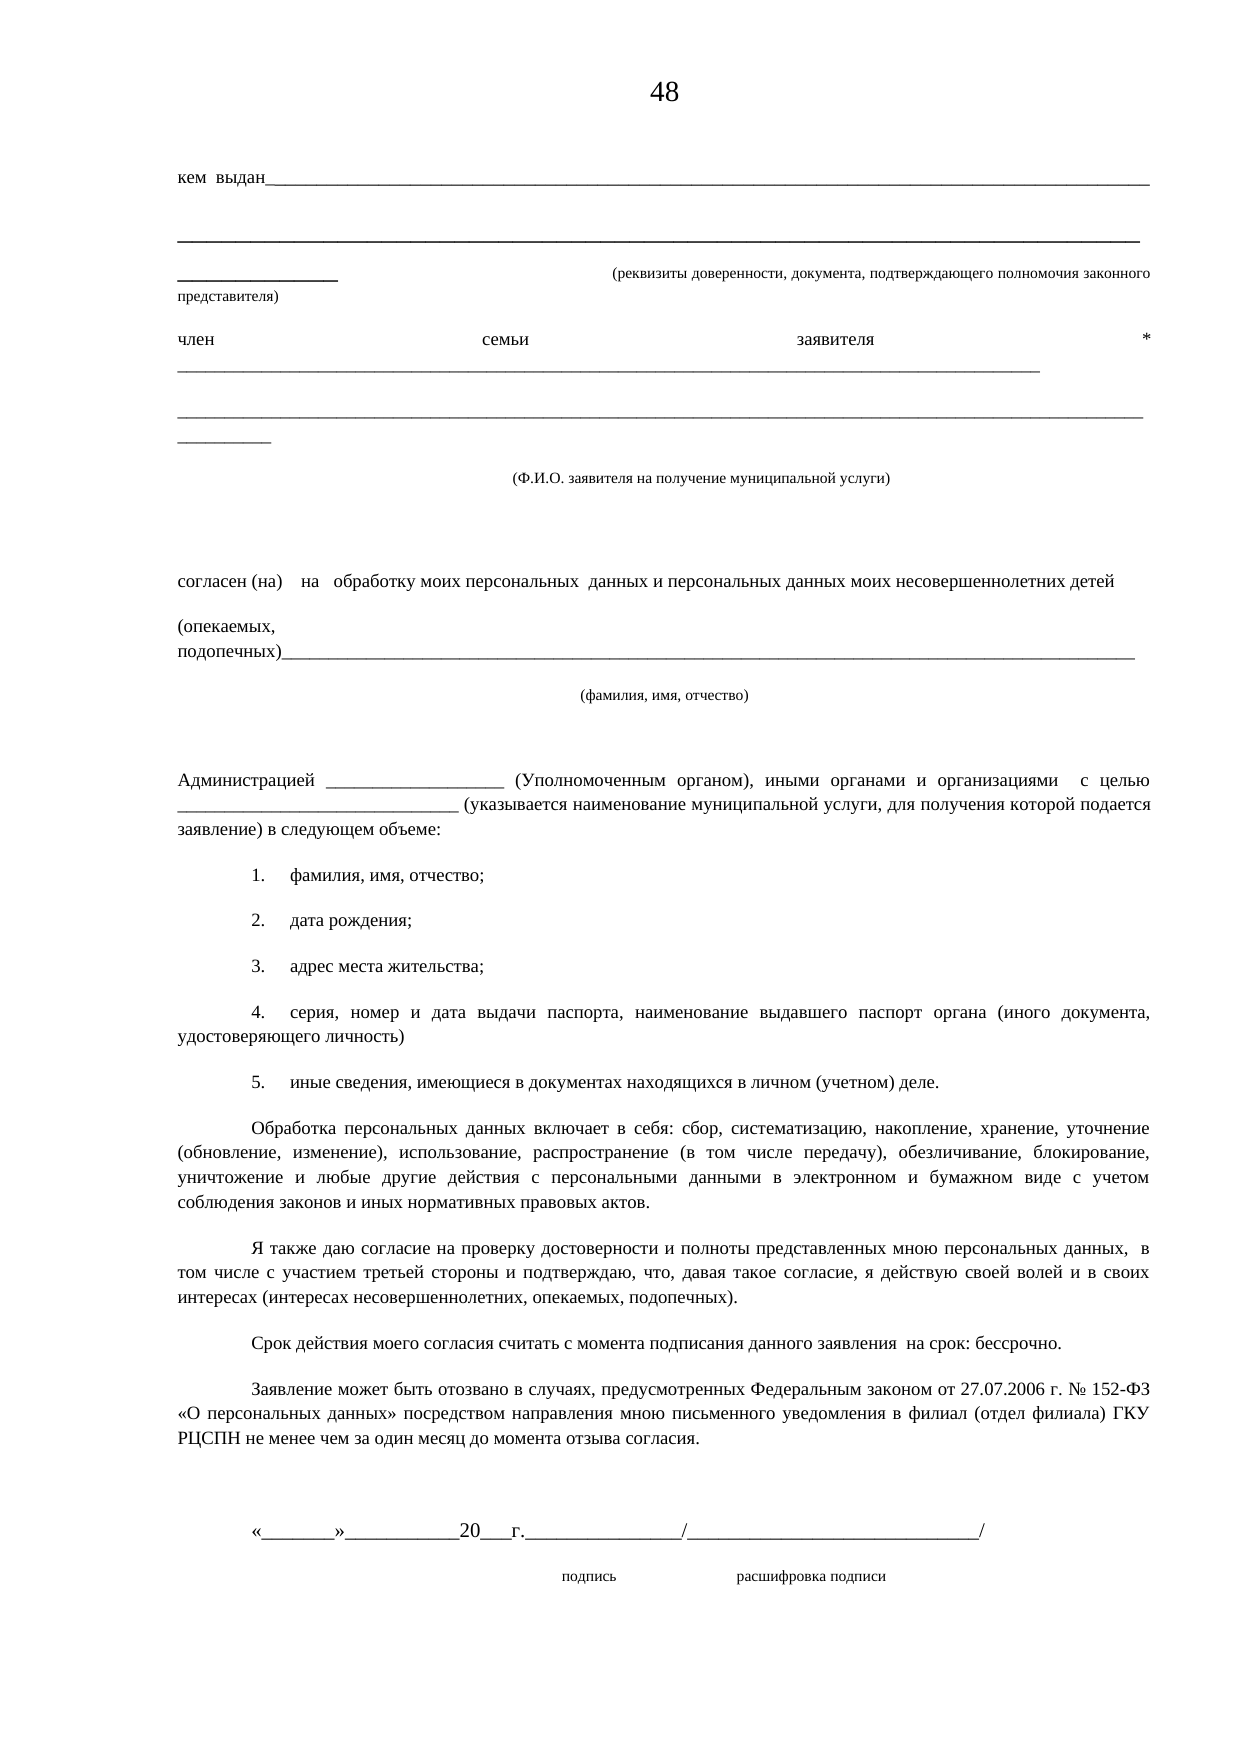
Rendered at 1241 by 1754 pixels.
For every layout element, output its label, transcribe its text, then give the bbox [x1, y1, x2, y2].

text Я также даю согласие на проверку достоверности и полноты представленных мною персональных данных, в том числе с участием третьей стороны и подтверждаю, что, давая такое согласие, я действую своей волей и в своих интересах (интересах несовершеннолетних, опекаемых, подопечных). [177, 1237, 1152, 1308]
list дата рождения; [177, 909, 1152, 931]
text подпись расшифровка подписи [472, 1567, 1152, 1585]
list фамилия, имя, отчество; [177, 864, 1152, 885]
text _____________________________________________________________________________ (реквизиты доверенности, документа, подтверждающего полномочия законного представителя) [177, 212, 1152, 305]
text (Ф.И.О. заявителя на получение муниципальной услуги) [177, 469, 1152, 487]
text (фамилия, имя, отчество) [177, 686, 1152, 704]
list иные сведения, имеющиеся в документах находящихся в личном (учетном) деле. [177, 1071, 1152, 1093]
text член семьи заявителя * ____________________________________________________________________________________________ [177, 328, 1152, 374]
text Обработка персональных данных включает в себя: сбор, систематизацию, накопление, хранение, уточнение (обновление, изменение), использование, распространение (в том числе передачу), обезличивание, блокирование, уничтожение и любые другие действия с персональными данными в электронном и бумажном виде с учетом соблюдения законов и иных нормативных правовых актов. [177, 1117, 1152, 1213]
text _________________________________________________________________________________________________________________ [177, 399, 1152, 445]
text согласен (на) на обработку моих персональных данных и персональных данных моих несовершеннолетних детей [177, 570, 1152, 591]
text Заявление может быть отозвано в случаях, предусмотренных Федеральным законом от 27.07.2006 г. № 152-ФЗ «О персональных данных» посредством направления мною письменного уведомления в филиал (отдел филиала) ГКУ РЦСПН не менее чем за один месяц до момента отзыва согласия. [177, 1377, 1152, 1449]
text Администрацией ___________________ (Уполномоченным органом), иными органами и организациями с целью ______________________________ (указывается наименование муниципальной услуги, для получения которой подается заявление) в следующем объеме: [177, 768, 1152, 840]
text (опекаемых, подопечных)___________________________________________________________________________________________ [177, 615, 1152, 662]
list серия, номер и дата выдачи паспорта, наименование выдавшего паспорт органа (иного документа, удостоверяющего личность) [177, 1001, 1152, 1047]
text кем выдан_____________________________________________________________________________________ [177, 164, 1152, 188]
list адрес места жительства; [177, 955, 1152, 977]
text Срок действия моего согласия считать с момента подписания данного заявления на срок: бессрочно. [177, 1332, 1152, 1353]
text «_______»___________20___г._______________/____________________________/ [177, 1518, 1152, 1542]
